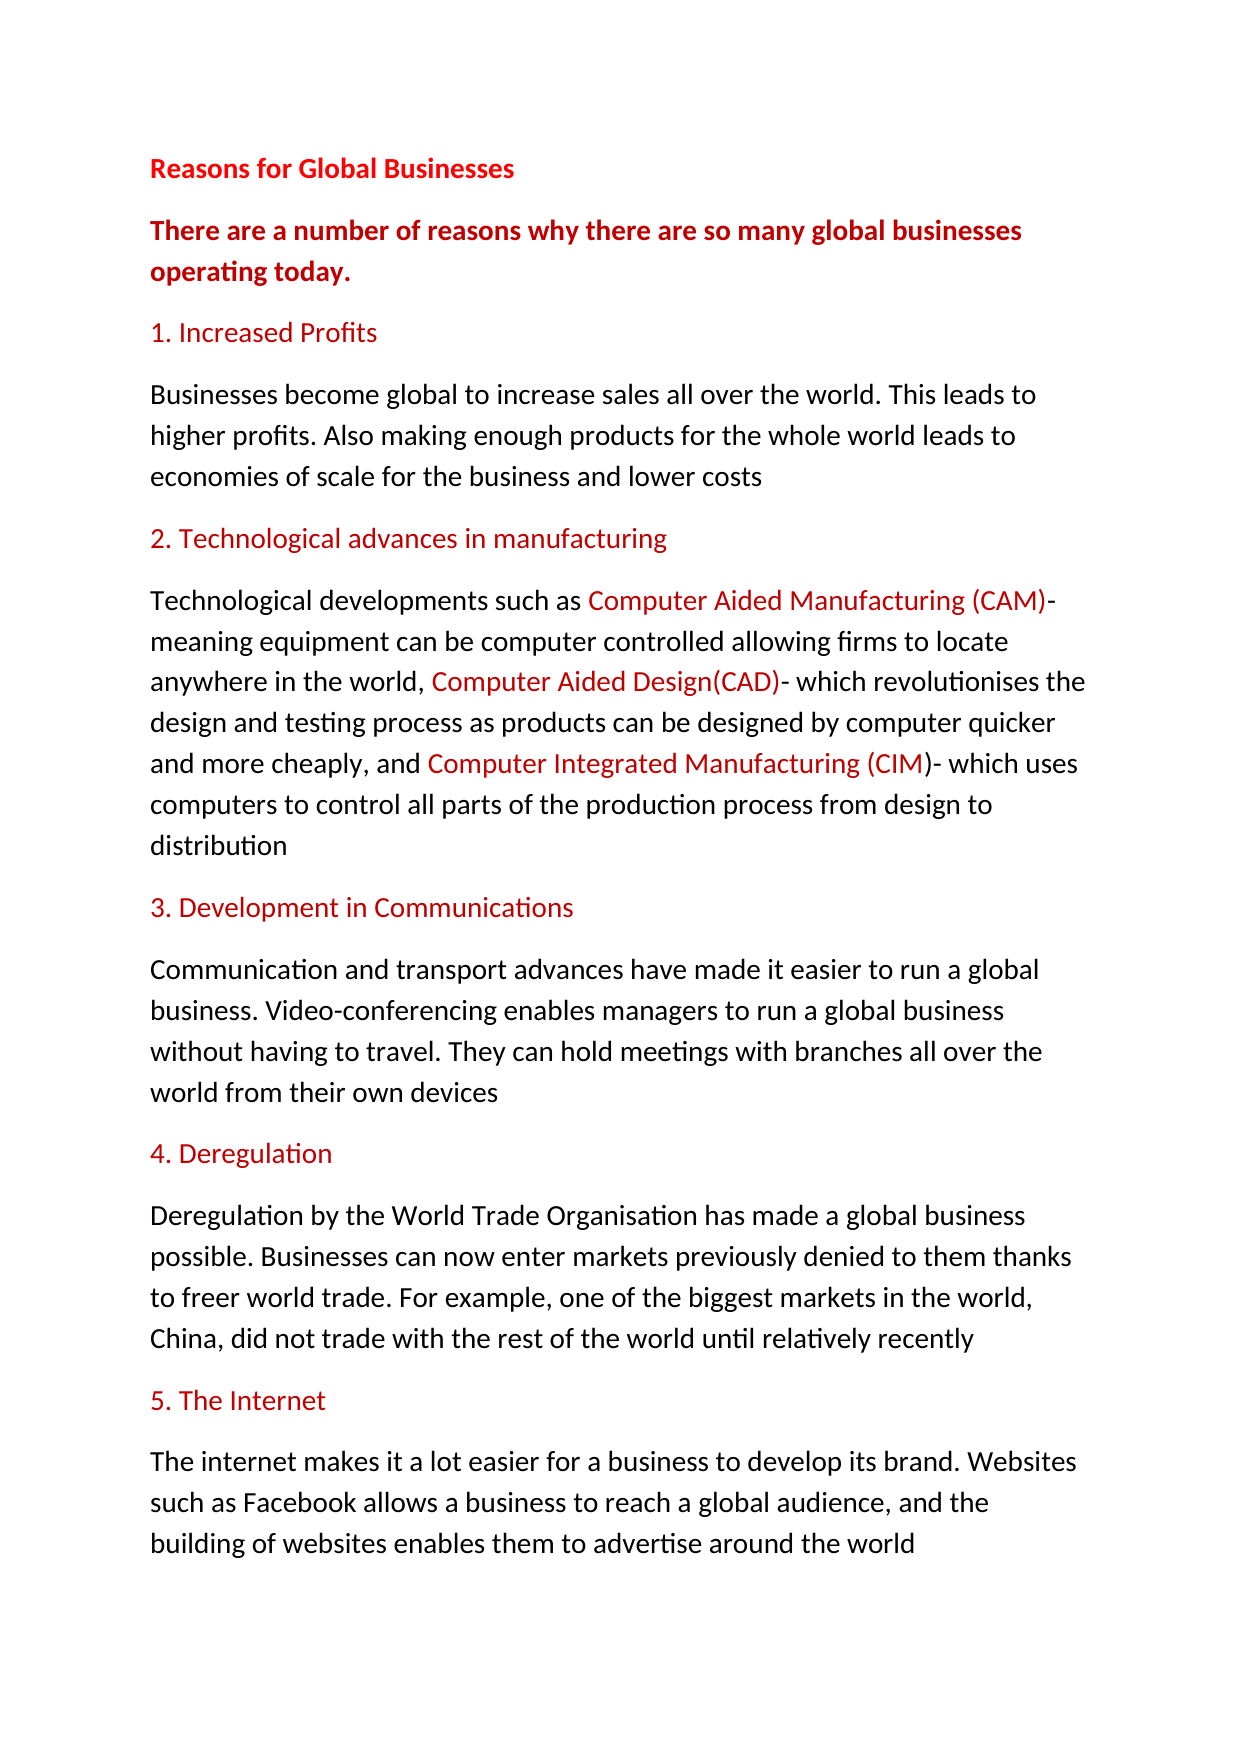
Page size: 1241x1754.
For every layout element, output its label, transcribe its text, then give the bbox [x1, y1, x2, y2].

text Businesses become global to increase sales all over the world. This leads to higher profits. Also making enough products for the whole world leads to economies of scale for the business and lower costs [150, 376, 1090, 494]
text Technological developments such as Computer Aided Manufacturing (CAM)- meaning equipment can be computer controlled allowing firms to locate anywhere in the world, Computer Aided Design(CAD)- which revolutionises the design and testing process as products can be designed by computer quicker and more cheaply, and Computer Integrated Manufacturing (CIM)- which uses computers to control all parts of the production process from design to distribution [150, 582, 1090, 863]
text 1. Increased Profits [150, 314, 1090, 350]
text There are a number of reasons why there are so many global businesses operating today. [150, 212, 1090, 288]
text Deregulation by the World Trade Organisation has made a global business possible. Businesses can now enter markets previously denied to them thanks to freer world trade. For example, one of the biggest markets in the world, China, did not trade with the rest of the world until relatively recently [150, 1197, 1090, 1356]
text Communication and transport advances have made it easier to run a global business. Video-conferencing enables managers to run a global business without having to travel. They can hold meetings with branches all over the world from their own devices [150, 951, 1090, 1109]
text The internet makes it a lot easier for a business to develop its brand. Websites such as Facebook allows a business to reach a global audience, and the building of websites enables them to advertise around the world [150, 1443, 1090, 1561]
text 2. Technological advances in manufacturing [150, 520, 1090, 556]
text Reasons for Global Businesses [150, 150, 1090, 186]
text 3. Development in Communications [150, 889, 1090, 925]
text 4. Deregulation [150, 1135, 1090, 1171]
text 5. The Internet [150, 1382, 1090, 1417]
